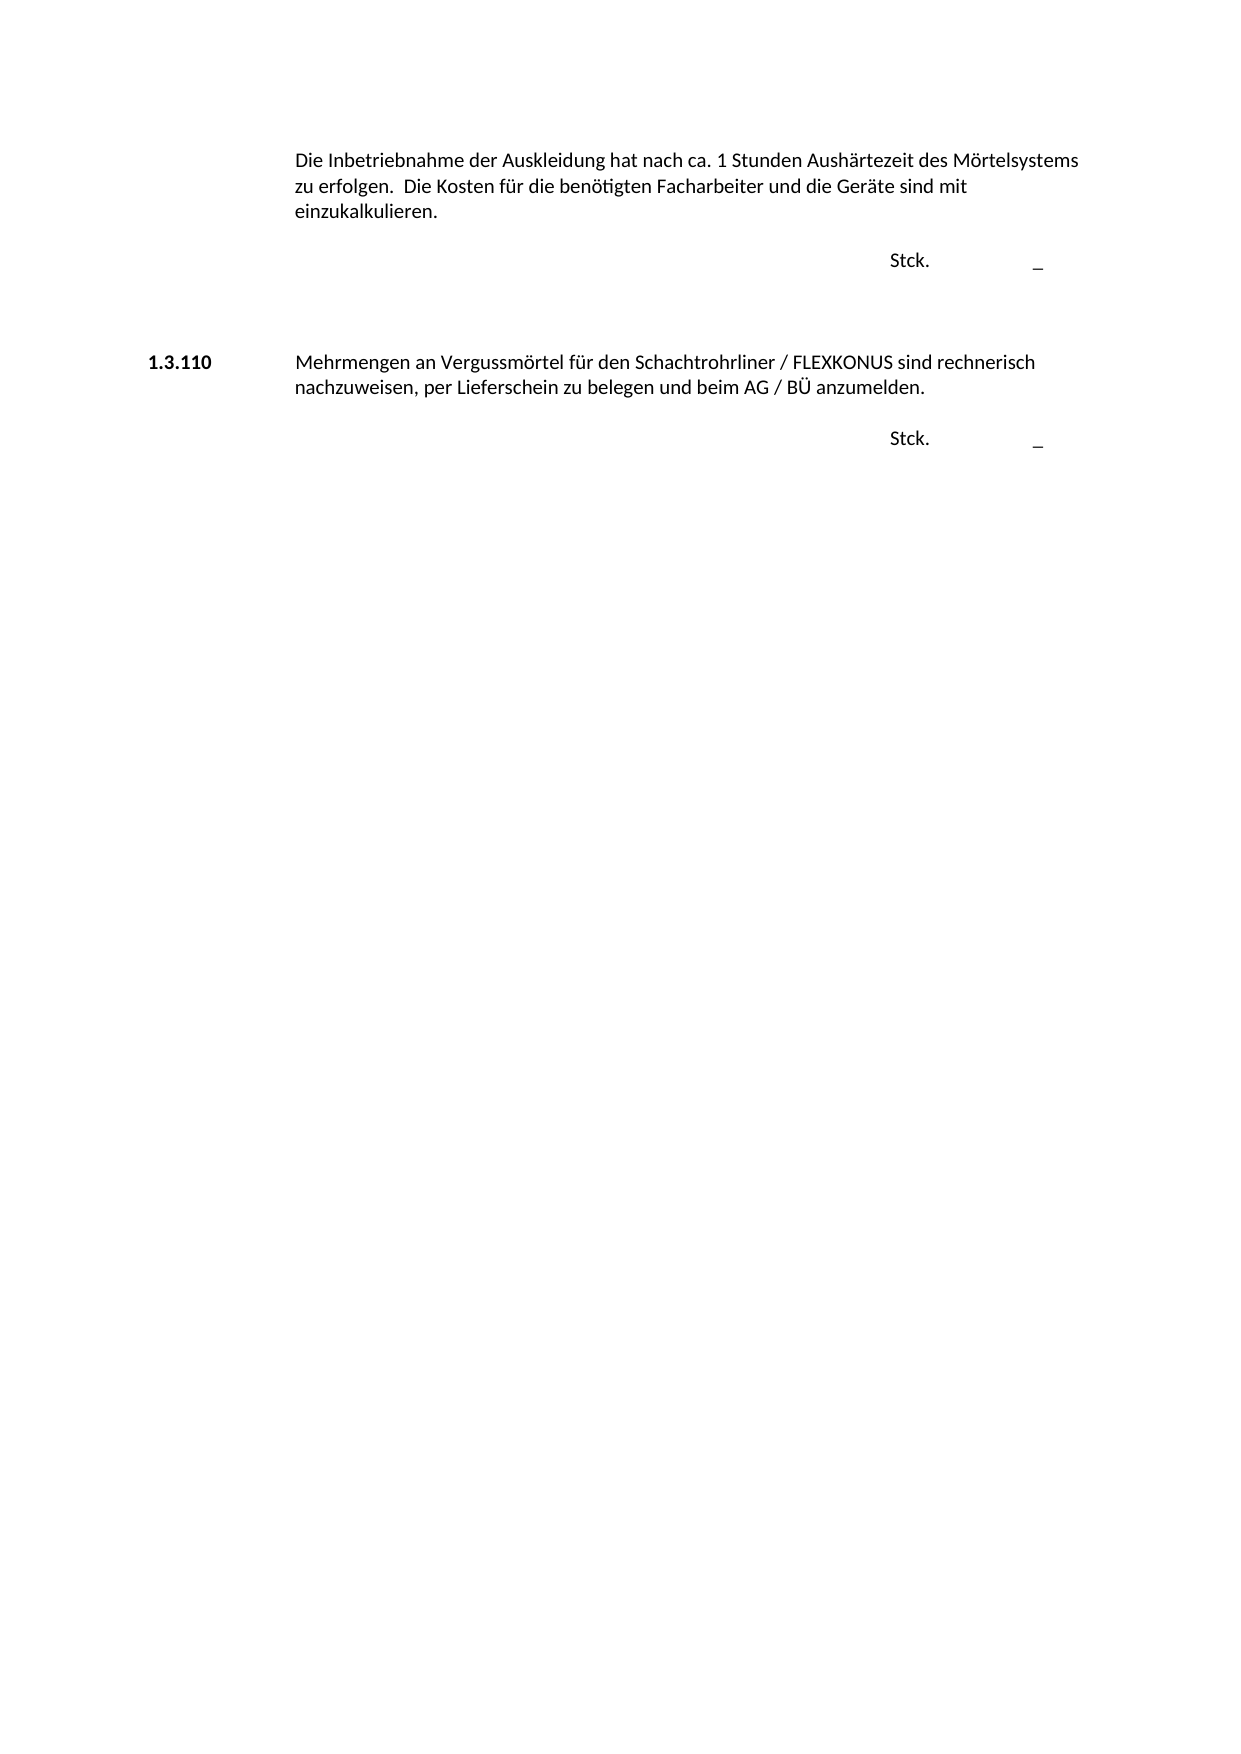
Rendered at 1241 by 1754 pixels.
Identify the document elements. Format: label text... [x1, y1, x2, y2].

text Stck. _ [884, 247, 1093, 273]
text Die Inbetriebnahme der Auskleidung hat nach ca. 1 Stunden Aushärtezeit des Mörtelsystems zu erfolgen. Die Kosten für die benötigten Facharbeiter und die Geräte sind mit einzukalkulieren. [294, 148, 1093, 224]
text Stck. _ [148, 425, 1093, 475]
text 1.3.110 Mehrmengen an Vergussmörtel für den Schachtrohrliner / FLEXKONUS sind rechnerisch nachzuweisen, per Lieferschein zu belegen und beim AG / BÜ anzumelden. [148, 349, 1093, 425]
